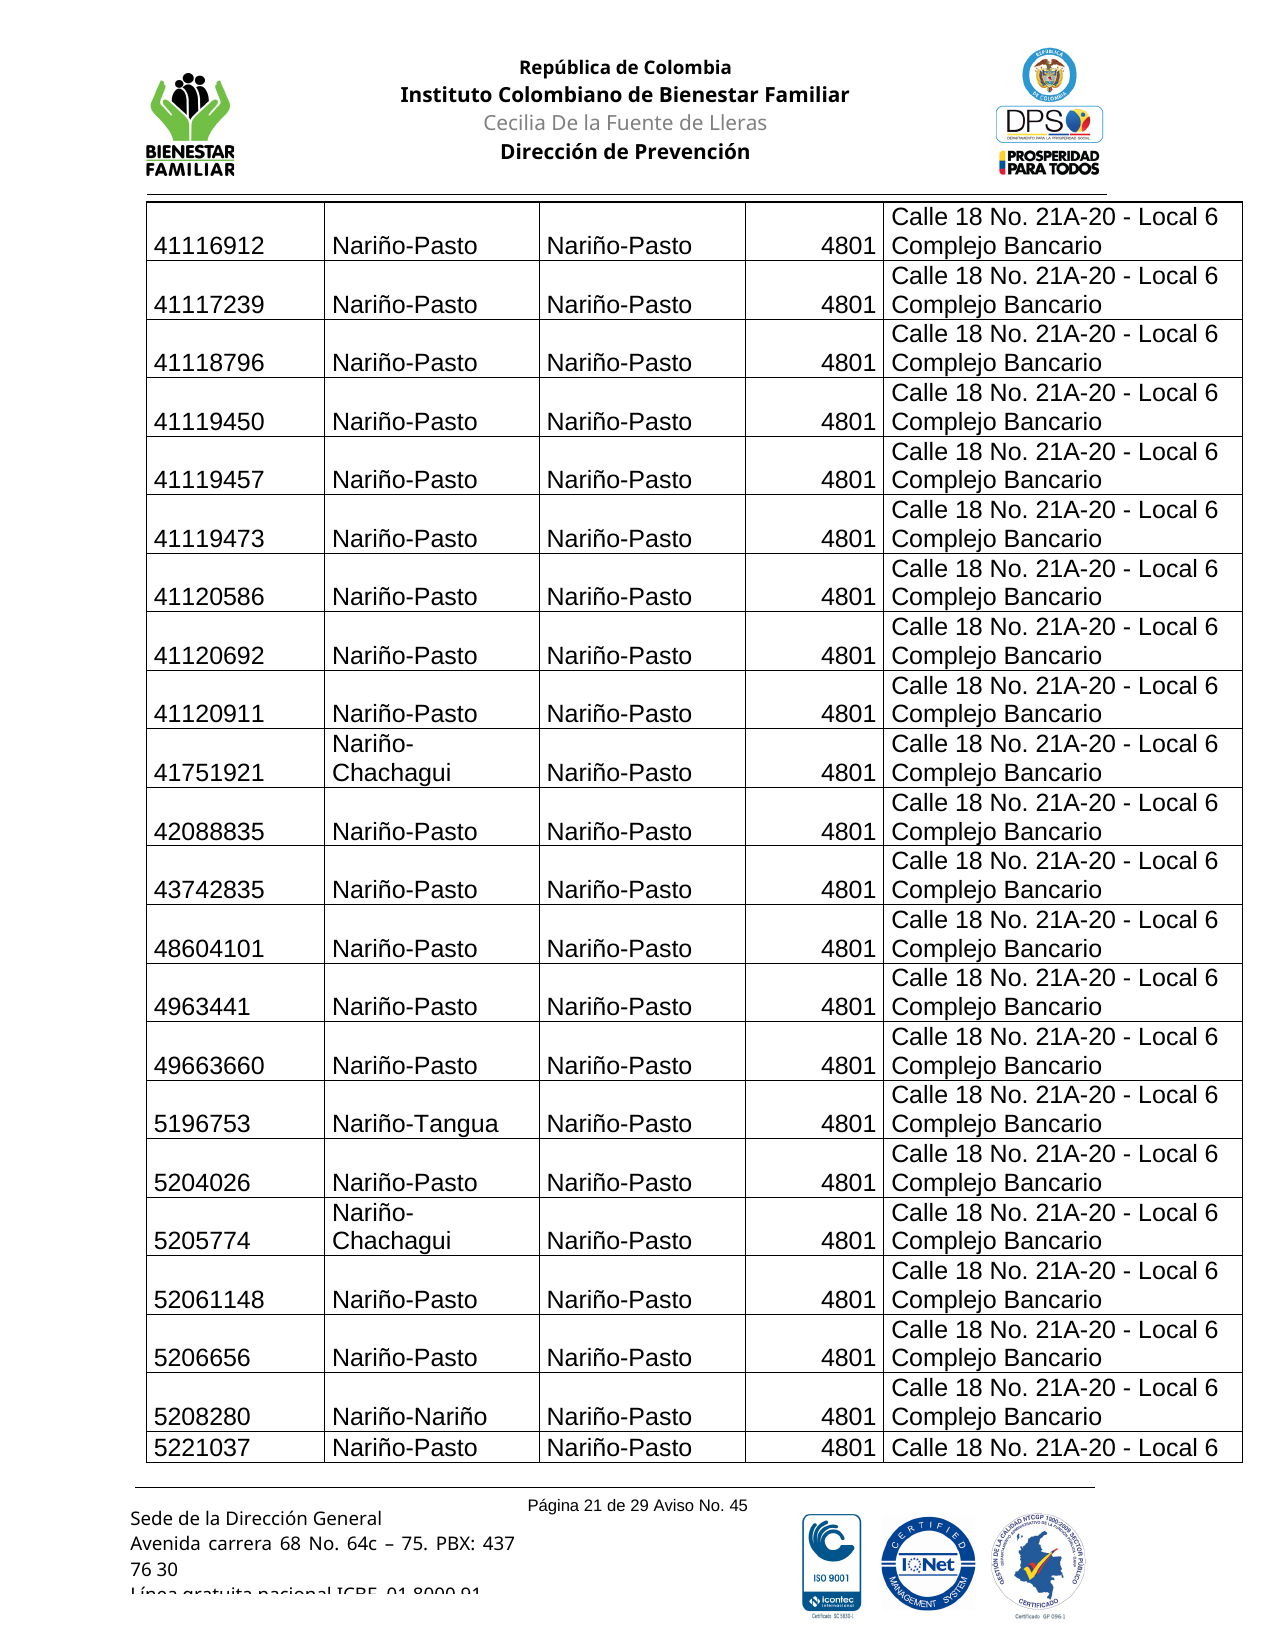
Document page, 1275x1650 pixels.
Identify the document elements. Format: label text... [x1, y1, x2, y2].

table_cell Nariño-Pasto [325, 554, 539, 611]
table_cell 4801 [746, 1139, 883, 1197]
table_cell Nariño-Pasto [325, 671, 539, 728]
table_cell Nariño-Pasto [325, 320, 539, 377]
table_cell Calle 18 No. 21A-20 - Local 6 Complejo Bancario [884, 788, 1242, 845]
table_cell Nariño-Pasto [540, 320, 745, 377]
table_cell 4801 [746, 437, 883, 494]
table_cell Nariño-Pasto [540, 671, 745, 728]
table_cell 4801 [746, 1432, 883, 1462]
table_cell 4963441 [147, 964, 324, 1021]
table_cell Calle 18 No. 21A-20 - Local 6 Complejo Bancario [884, 495, 1242, 553]
table_cell Nariño-Pasto [540, 261, 745, 318]
table_cell Nariño-Pasto [540, 1256, 745, 1314]
table_cell 4801 [746, 495, 883, 553]
table_cell 4801 [746, 1081, 883, 1138]
table_cell Calle 18 No. 21A-20 - Local 6 Complejo Bancario [884, 1373, 1242, 1431]
table_cell 41116912 [147, 203, 324, 260]
table_cell 41119457 [147, 437, 324, 494]
table_cell Nariño-Pasto [325, 1256, 539, 1314]
table_cell Nariño-Pasto [540, 495, 745, 553]
table_cell Nariño-Pasto [540, 1432, 745, 1462]
table_cell Nariño-Pasto [540, 905, 745, 962]
table_cell Nariño-Nariño [325, 1373, 539, 1431]
table_cell Calle 18 No. 21A-20 - Local 6 Complejo Bancario [884, 671, 1242, 728]
table_cell Calle 18 No. 21A-20 - Local 6 Complejo Bancario [884, 846, 1242, 904]
table_cell 41117239 [147, 261, 324, 318]
table_cell Calle 18 No. 21A-20 - Local 6 Complejo Bancario [884, 1256, 1242, 1314]
table_cell 41751921 [147, 729, 324, 787]
table_cell Nariño-Pasto [540, 729, 745, 787]
table_cell Calle 18 No. 21A-20 - Local 6 Complejo Bancario [884, 729, 1242, 787]
table_cell Calle 18 No. 21A-20 - Local 6 Complejo Bancario [884, 554, 1242, 611]
table_cell 41119473 [147, 495, 324, 553]
table_cell 42088835 [147, 788, 324, 845]
table_cell Nariño-Pasto [540, 437, 745, 494]
table_cell 4801 [746, 1022, 883, 1079]
table_cell Calle 18 No. 21A-20 - Local 6 Complejo Bancario [884, 320, 1242, 377]
table_cell 4801 [746, 261, 883, 318]
table_cell 4801 [746, 612, 883, 670]
table_cell 5208280 [147, 1373, 324, 1431]
table_cell Nariño-Pasto [325, 1022, 539, 1079]
table_cell Nariño-Pasto [540, 554, 745, 611]
table_cell 48604101 [147, 905, 324, 962]
table_cell Nariño-Pasto [325, 846, 539, 904]
table_cell 4801 [746, 729, 883, 787]
table_cell Nariño-Pasto [325, 203, 539, 260]
table_cell 41120692 [147, 612, 324, 670]
table_cell Calle 18 No. 21A-20 - Local 6 Complejo Bancario [884, 378, 1242, 436]
table_cell 4801 [746, 1256, 883, 1314]
table_cell Nariño-Pasto [540, 788, 745, 845]
table_cell 4801 [746, 554, 883, 611]
table_cell 5206656 [147, 1315, 324, 1372]
table_cell 41118796 [147, 320, 324, 377]
table_cell Nariño-Chachagui [325, 729, 539, 787]
table_cell Calle 18 No. 21A-20 - Local 6 Complejo Bancario [884, 1081, 1242, 1138]
table_cell Calle 18 No. 21A-20 - Local 6 Complejo Bancario [884, 612, 1242, 670]
table_cell 4801 [746, 1315, 883, 1372]
table_cell 4801 [746, 203, 883, 260]
table_cell Nariño-Pasto [325, 964, 539, 1021]
picture [146, 73, 235, 176]
table_cell Calle 18 No. 21A-20 - Local 6 Complejo Bancario [884, 1139, 1242, 1197]
table_cell Calle 18 No. 21A-20 - Local 6 Complejo Bancario [884, 964, 1242, 1021]
table_cell Nariño-Pasto [540, 203, 745, 260]
table_cell 4801 [746, 846, 883, 904]
table_cell Nariño-Tangua [325, 1081, 539, 1138]
table_cell 41120586 [147, 554, 324, 611]
table_cell Nariño-Pasto [325, 1139, 539, 1197]
table_cell Nariño-Pasto [325, 788, 539, 845]
table_cell Nariño-Pasto [325, 1432, 539, 1462]
table_cell 4801 [746, 671, 883, 728]
table_cell Calle 18 No. 21A-20 - Local 6 Complejo Bancario [884, 437, 1242, 494]
table_cell 4801 [746, 1373, 883, 1431]
table_cell 5205774 [147, 1198, 324, 1255]
table_cell Calle 18 No. 21A-20 - Local 6 Complejo Bancario [884, 203, 1242, 260]
table_cell 43742835 [147, 846, 324, 904]
table_cell Calle 18 No. 21A-20 - Local 6 Complejo Bancario [884, 1432, 1242, 1462]
table_cell Nariño-Pasto [325, 378, 539, 436]
table_cell 4801 [746, 964, 883, 1021]
table_cell Nariño-Pasto [540, 846, 745, 904]
table_cell Nariño-Pasto [325, 1315, 539, 1372]
table_cell Nariño-Pasto [540, 1139, 745, 1197]
table_cell 5221037 [147, 1432, 324, 1462]
table_cell Nariño-Pasto [540, 1315, 745, 1372]
table_cell 4801 [746, 320, 883, 377]
table_cell 49663660 [147, 1022, 324, 1079]
table_cell Calle 18 No. 21A-20 - Local 6 Complejo Bancario [884, 1022, 1242, 1079]
table_cell Nariño-Pasto [325, 905, 539, 962]
table_cell 41120911 [147, 671, 324, 728]
table_cell 4801 [746, 378, 883, 436]
table_cell 5204026 [147, 1139, 324, 1197]
table_cell 4801 [746, 788, 883, 845]
table_cell Nariño-Pasto [325, 261, 539, 318]
table_cell Nariño-Chachagui [325, 1198, 539, 1255]
table_cell Calle 18 No. 21A-20 - Local 6 Complejo Bancario [884, 1315, 1242, 1372]
table_cell 4801 [746, 905, 883, 962]
table_cell 5196753 [147, 1081, 324, 1138]
table_cell 52061148 [147, 1256, 324, 1314]
table_cell Nariño-Pasto [540, 612, 745, 670]
table_cell Nariño-Pasto [540, 1198, 745, 1255]
table_cell Nariño-Pasto [325, 437, 539, 494]
picture [794, 1502, 1096, 1623]
picture [995, 46, 1104, 176]
table_cell 4801 [746, 1198, 883, 1255]
table_cell Nariño-Pasto [540, 378, 745, 436]
table_cell Nariño-Pasto [325, 612, 539, 670]
table_cell Calle 18 No. 21A-20 - Local 6 Complejo Bancario [884, 261, 1242, 318]
table_cell Nariño-Pasto [325, 495, 539, 553]
table_cell Nariño-Pasto [540, 1373, 745, 1431]
table_cell Nariño-Pasto [540, 964, 745, 1021]
table_cell Nariño-Pasto [540, 1022, 745, 1079]
table_cell Calle 18 No. 21A-20 - Local 6 Complejo Bancario [884, 1198, 1242, 1255]
table_cell Nariño-Pasto [540, 1081, 745, 1138]
table_cell Calle 18 No. 21A-20 - Local 6 Complejo Bancario [884, 905, 1242, 962]
table_cell 41119450 [147, 378, 324, 436]
